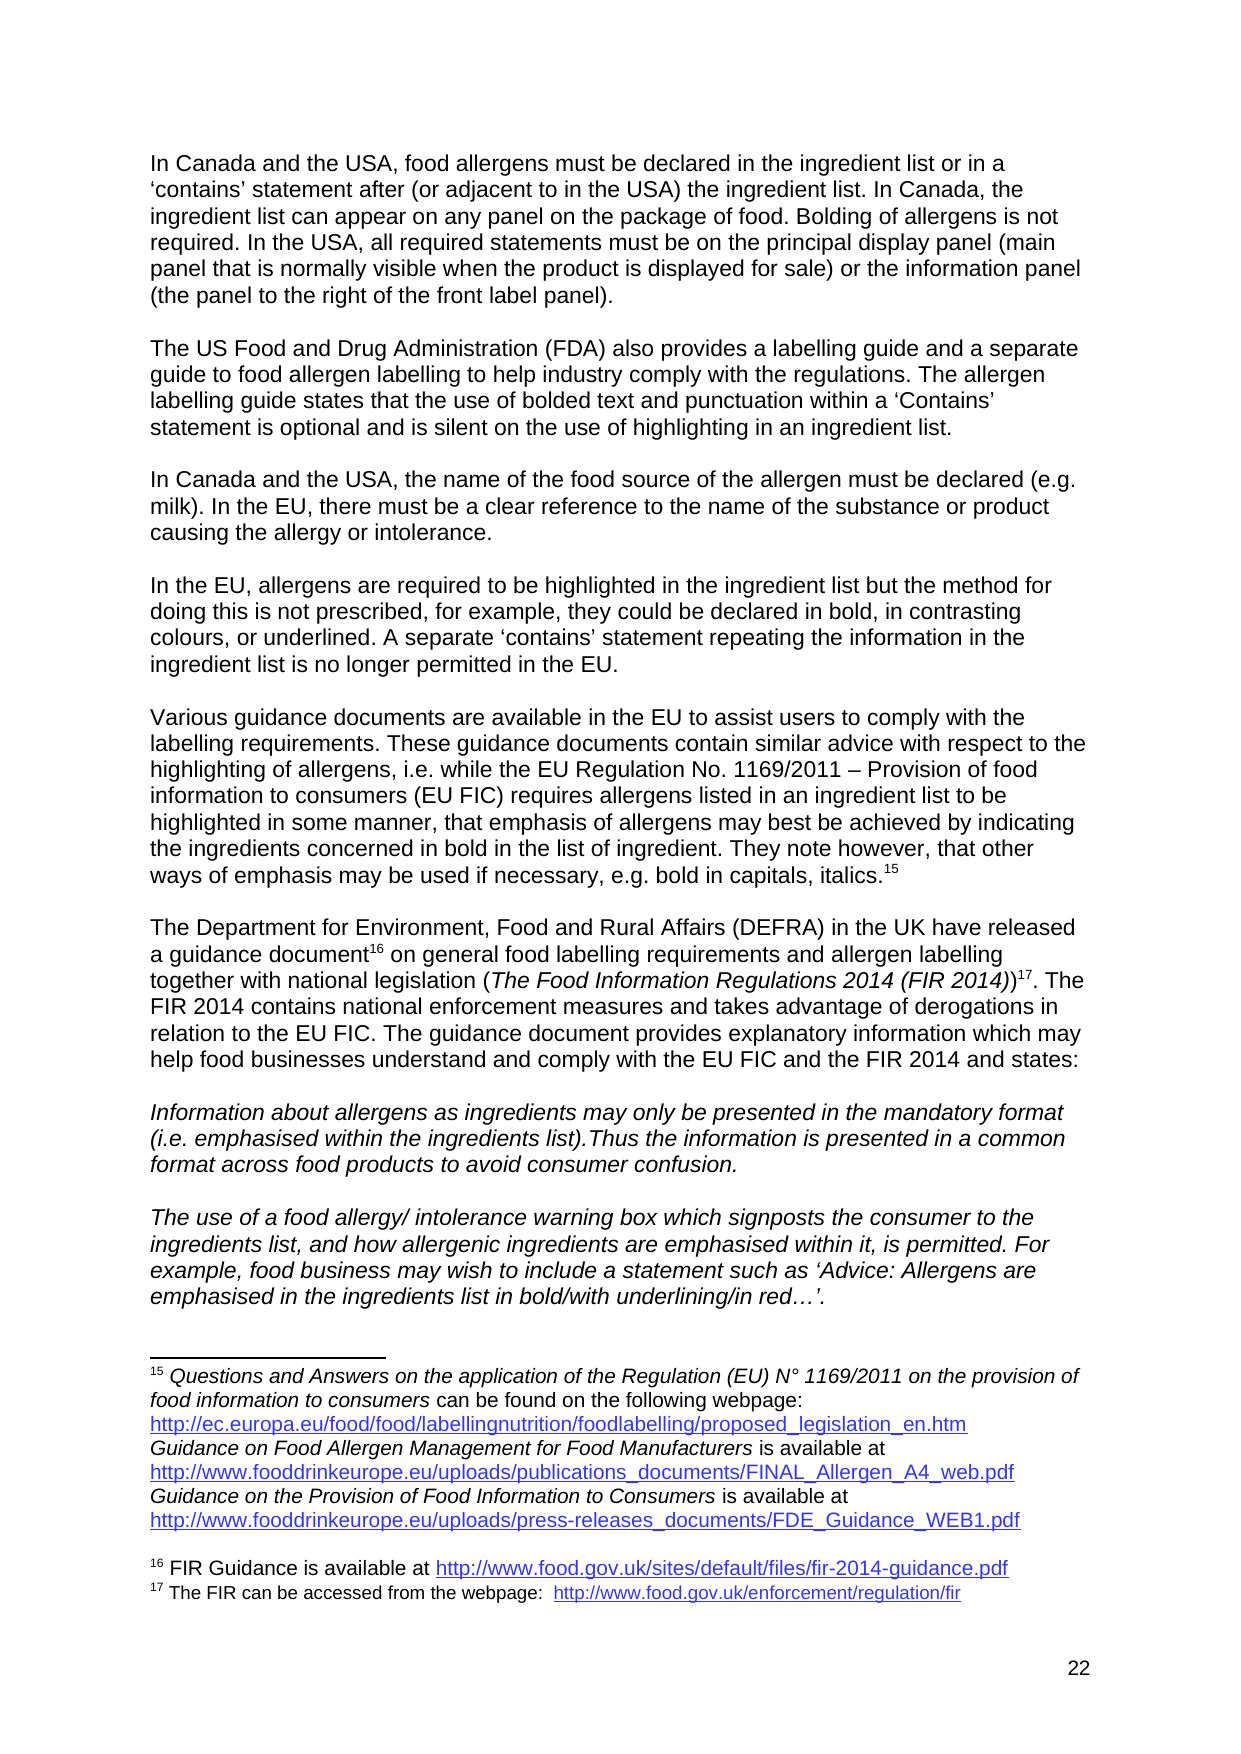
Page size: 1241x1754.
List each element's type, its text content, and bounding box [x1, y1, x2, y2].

text In Canada and the USA, the name of the food source of the allergen must be declared (e.g. milk). In the EU, there must be a clear reference to the name of the substance or product causing the allergy or intolerance. [150, 466, 1090, 545]
text The Department for Environment, Food and Rural Affairs (DEFRA) in the UK have released a guidance document on general food labelling requirements and allergen labelling together with national legislation (The Food Information Regulations 2014 (FIR 2014)). The FIR 2014 contains national enforcement measures and takes advantage of derogations in relation to the EU FIC. The guidance document provides explanatory information which may help food businesses understand and comply with the EU FIC and the FIR 2014 and states: [150, 914, 1090, 1072]
text Information about allergens as ingredients may only be presented in the mandatory format (i.e. emphasised within the ingredients list).Thus the information is presented in a common format across food products to avoid consumer confusion. [150, 1099, 1090, 1178]
text In Canada and the USA, food allergens must be declared in the ingredient list or in a ‘contains’ statement after (or adjacent to in the USA) the ingredient list. In Canada, the ingredient list can appear on any panel on the package of food. Bolding of allergens is not required. In the USA, all required statements must be on the principal display panel (main panel that is normally visible when the product is displayed for sale) or the information panel (the panel to the right of the front label panel). [150, 150, 1090, 308]
text The use of a food allergy/ intolerance warning box which signposts the consumer to the ingredients list, and how allergenic ingredients are emphasised within it, is permitted. For example, food business may wish to include a statement such as ‘Advice: Allergens are emphasised in the ingredients list in bold/with underlining/in red…’. [150, 1204, 1090, 1309]
text Various guidance documents are available in the EU to assist users to comply with the labelling requirements. These guidance documents contain similar advice with respect to the highlighting of allergens, i.e. while the EU Regulation No. 1169/2011 – Provision of food information to consumers (EU FIC) requires allergens listed in an ingredient list to be highlighted in some manner, that emphasis of allergens may best be achieved by indicating the ingredients concerned in bold in the list of ingredient. They note however, that other ways of emphasis may be used if necessary, e.g. bold in capitals, italics. [150, 703, 1090, 888]
text In the EU, allergens are required to be highlighted in the ingredient list but the method for doing this is not prescribed, for example, they could be declared in bold, in contrasting colours, or underlined. A separate ‘contains’ statement repeating the information in the ingredient list is no longer permitted in the EU. [150, 572, 1090, 677]
text The US Food and Drug Administration (FDA) also provides a labelling guide and a separate guide to food allergen labelling to help industry comply with the regulations. The allergen labelling guide states that the use of bolded text and punctuation within a ‘Contains’ statement is optional and is silent on the use of highlighting in an ingredient list. [150, 334, 1090, 440]
